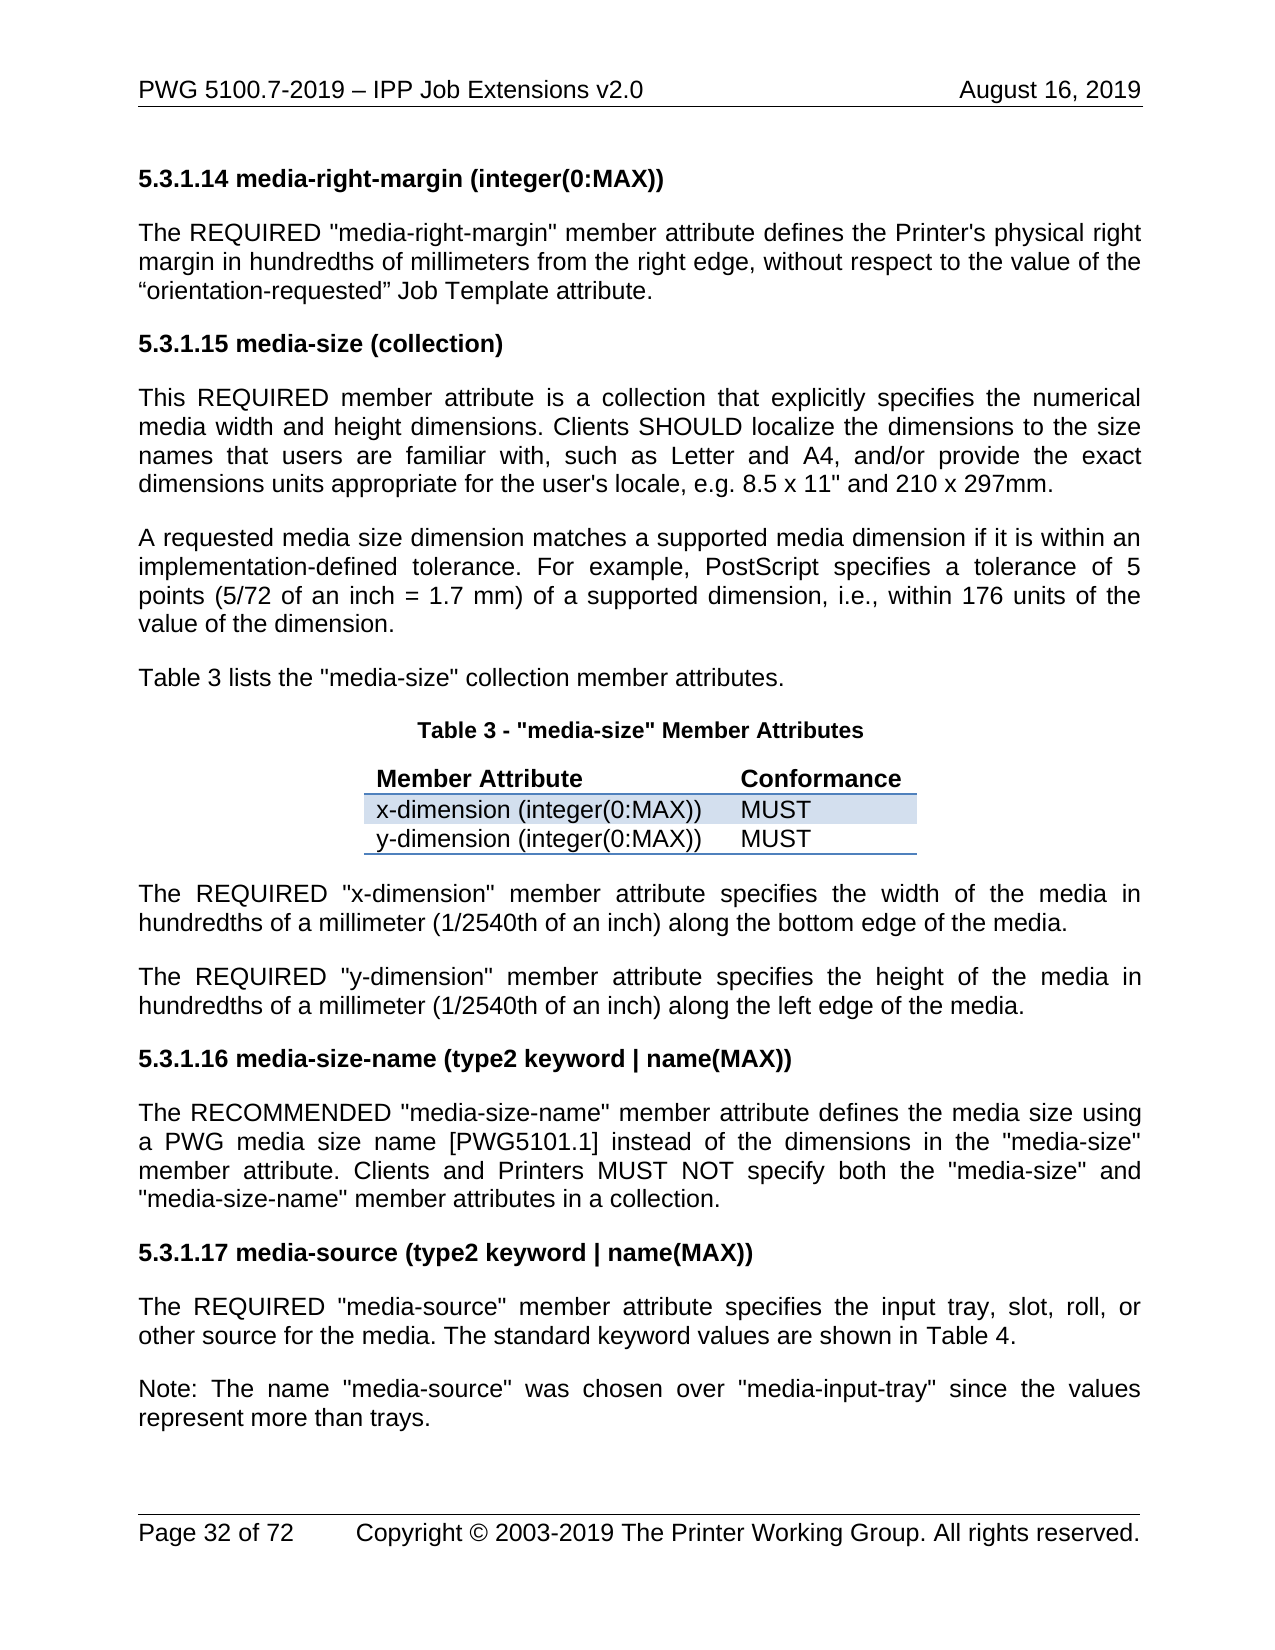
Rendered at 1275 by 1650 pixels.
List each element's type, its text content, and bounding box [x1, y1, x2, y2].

text The RECOMMENDED "media-size-name" member attribute defines the media size using a PWG media size name [PWG5101.1] instead of the dimensions in the "media-size" member attribute. Clients and Printers MUST NOT specify both the "media-size" and "media-size-name" member attributes in a collection. [138, 1098, 1143, 1213]
text Table 3 lists the "media-size" collection member attributes. [138, 663, 1143, 692]
table_header Conformance [728, 764, 917, 793]
text The REQUIRED "y-dimension" member attribute specifies the height of the media in hundredths of a millimeter (1/2540th of an inch) along the left edge of the media. [138, 962, 1143, 1019]
text media-right-margin (integer(0:MAX)) [138, 164, 1143, 193]
table_header Member Attribute [364, 764, 728, 793]
table_cell x-dimension (integer(0:MAX)) [364, 795, 728, 824]
text The REQUIRED "x-dimension" member attribute specifies the width of the media in hundredths of a millimeter (1/2540th of an inch) along the bottom edge of the media. [138, 879, 1143, 937]
table_cell MUST [728, 824, 917, 852]
table_cell MUST [728, 795, 917, 824]
text A requested media size dimension matches a supported media dimension if it is within an implementation-defined tolerance. For example, PostScript specifies a tolerance of 5 points (5/72 of an inch = 1.7 mm) of a supported dimension, i.e., within 176 units of the value of the dimension. [138, 523, 1143, 638]
text media-source (type2 keyword | name(MAX)) [138, 1238, 1143, 1267]
text media-size-name (type2 keyword | name(MAX)) [138, 1044, 1143, 1073]
table_cell y-dimension (integer(0:MAX)) [364, 824, 728, 852]
text The REQUIRED "media-right-margin" member attribute defines the Printer's physical right margin in hundredths of millimeters from the right edge, without respect to the value of the “orientation-requested” Job Template attribute. [138, 218, 1143, 304]
text The REQUIRED "media-source" member attribute specifies the input tray, slot, roll, or other source for the media. The standard keyword values are shown in Table 4. [138, 1292, 1143, 1349]
list media-size (collection) [138, 329, 1143, 358]
text Note: The name "media-source" was chosen over "media-input-tray" since the values represent more than trays. [138, 1374, 1143, 1432]
text Table 3 - "media-size" Member Attributes [138, 717, 1143, 743]
text This REQUIRED member attribute is a collection that explicitly specifies the numerical media width and height dimensions. Clients SHOULD localize the dimensions to the size names that users are familiar with, such as Letter and A4, and/or provide the exact dimensions units appropriate for the user's locale, e.g. 8.5 x 11" and 210 x 297mm. [138, 383, 1143, 498]
